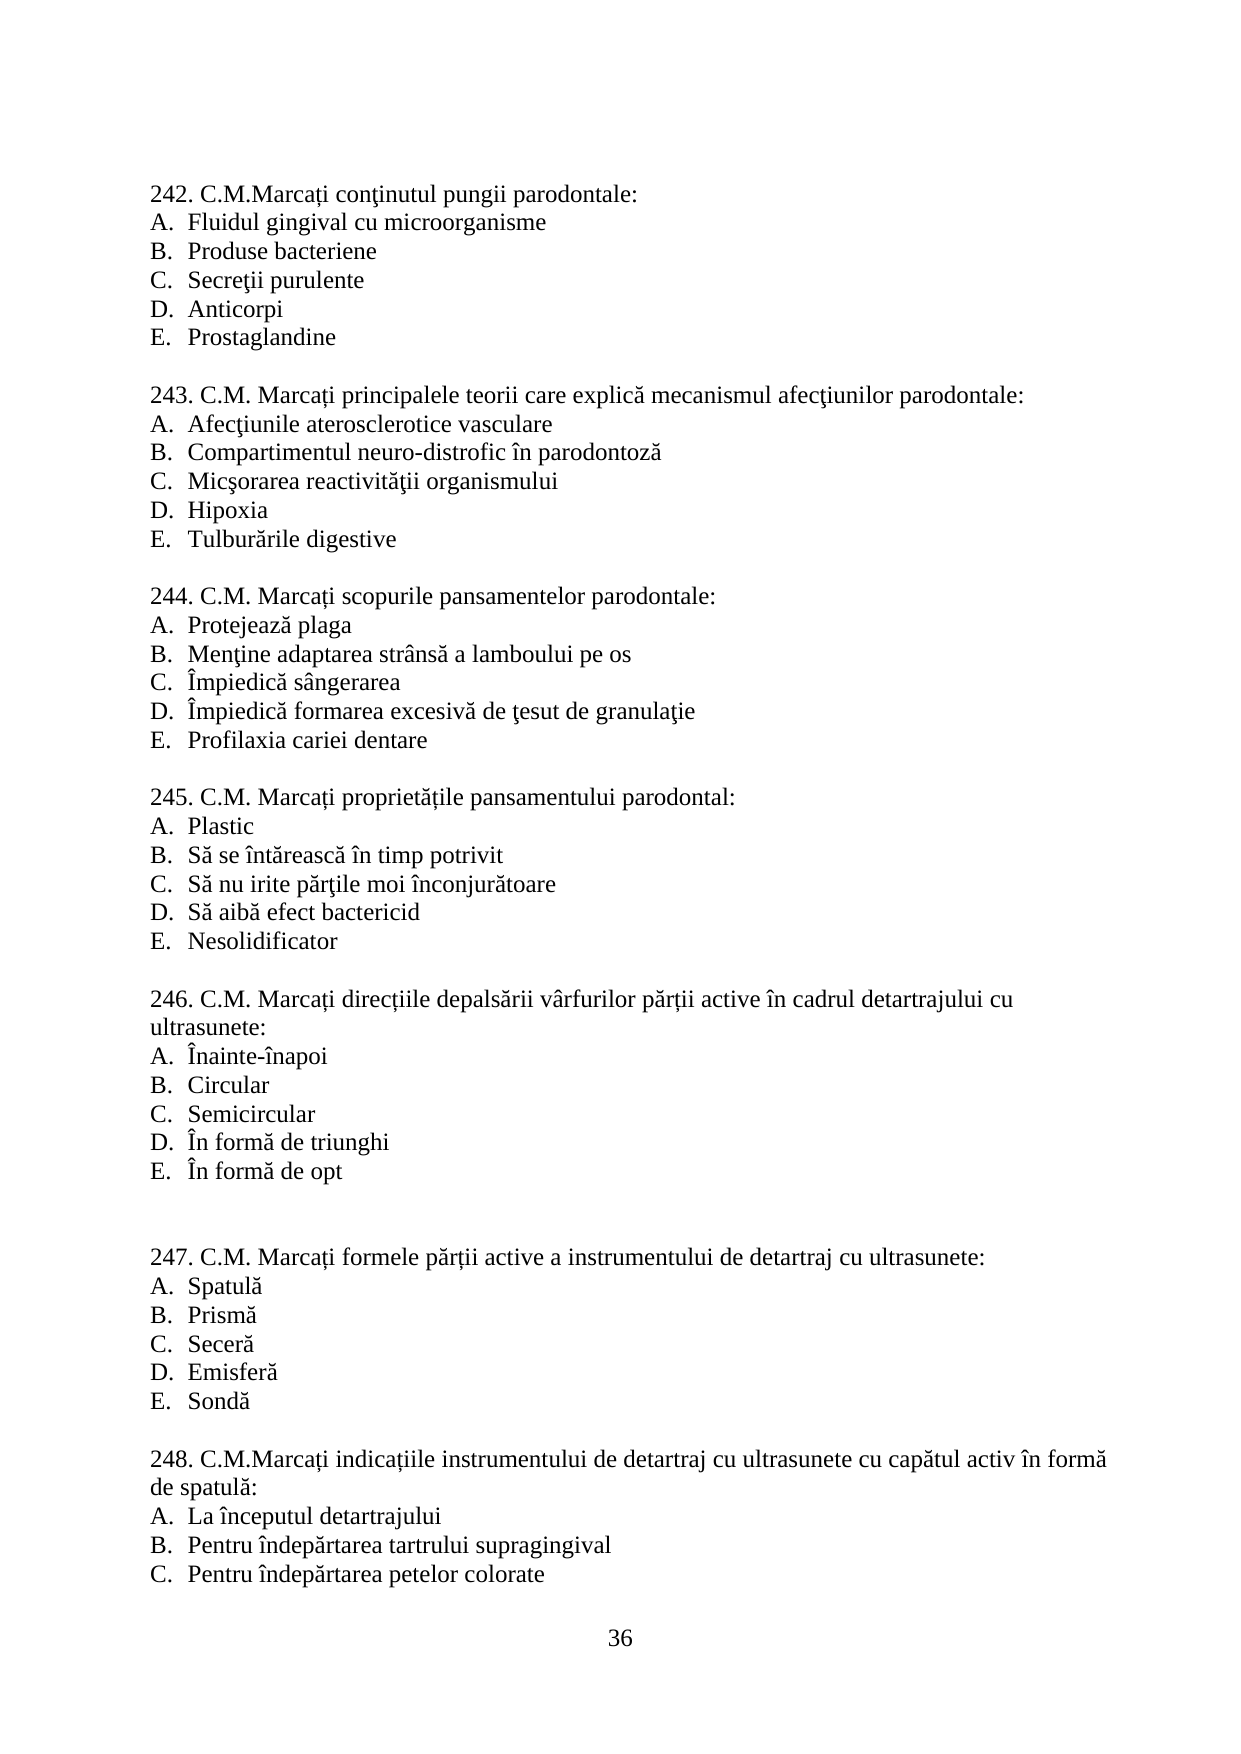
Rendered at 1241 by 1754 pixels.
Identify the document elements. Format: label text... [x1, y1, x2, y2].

list Secreţii purulente [150, 265, 1128, 294]
list Împiedică sângerarea [150, 667, 1128, 696]
list Menţine adaptarea strânsă a lamboului pe os [150, 639, 1128, 667]
list Fluidul gingival cu microorganisme [150, 207, 1128, 236]
list Prismă [150, 1300, 1128, 1329]
list Pentru îndepărtarea petelor colorate [150, 1559, 1128, 1587]
list Prostaglandine [150, 322, 1128, 351]
list Compartimentul neuro-distrofic în parodontoză [150, 437, 1128, 466]
list Să aibă efect bactericid [150, 897, 1128, 926]
list Tulburările digestive [150, 524, 1128, 552]
list În formă de triunghi [150, 1127, 1128, 1156]
list Împiedică formarea excesivă de ţesut de granulaţie [150, 696, 1128, 725]
text 242. C.M.Marcați conţinutul pungii parodontale: [150, 179, 1128, 207]
list Protejează plaga [150, 610, 1128, 639]
list Emisferă [150, 1357, 1128, 1386]
list Pentru îndepărtarea tartrului supragingival [150, 1530, 1128, 1559]
list Micşorarea reactivităţii organismului [150, 466, 1128, 495]
list Să se întărească în timp potrivit [150, 840, 1128, 869]
text 245. C.M. Marcați proprietățile pansamentului parodontal: [150, 782, 1128, 811]
list Spatulă [150, 1271, 1128, 1300]
text 243. C.M. Marcați principalele teorii care explică mecanismul afecţiunilor parodontale: [150, 380, 1128, 409]
list Profilaxia cariei dentare [150, 725, 1128, 754]
list Să nu irite părţile moi înconjurătoare [150, 869, 1128, 897]
list Plastic [150, 811, 1128, 840]
list Produse bacteriene [150, 236, 1128, 265]
list Circular [150, 1070, 1128, 1099]
list Hipoxia [150, 495, 1128, 524]
text 244. C.M. Marcați scopurile pansamentelor parodontale: [150, 581, 1128, 610]
text 248. C.M.Marcați indicațiile instrumentului de detartraj cu ultrasunete cu capătul activ în formă de spatulă: [150, 1444, 1128, 1501]
list Nesolidificator [150, 926, 1128, 955]
list Afecţiunile aterosclerotice vasculare [150, 409, 1128, 437]
text 247. C.M. Marcați formele părții active a instrumentului de detartraj cu ultrasunete: [150, 1242, 1128, 1271]
list Semicircular [150, 1099, 1128, 1127]
text 246. C.M. Marcați direcțiile depalsării vârfurilor părții active în cadrul detartrajului cu ultrasunete: [150, 984, 1128, 1041]
list Sondă [150, 1386, 1128, 1415]
list Înainte-înapoi [150, 1041, 1128, 1070]
list În formă de opt [150, 1156, 1128, 1185]
list Anticorpi [150, 294, 1128, 322]
list Seceră [150, 1329, 1128, 1357]
list La începutul detartrajului [150, 1501, 1128, 1530]
